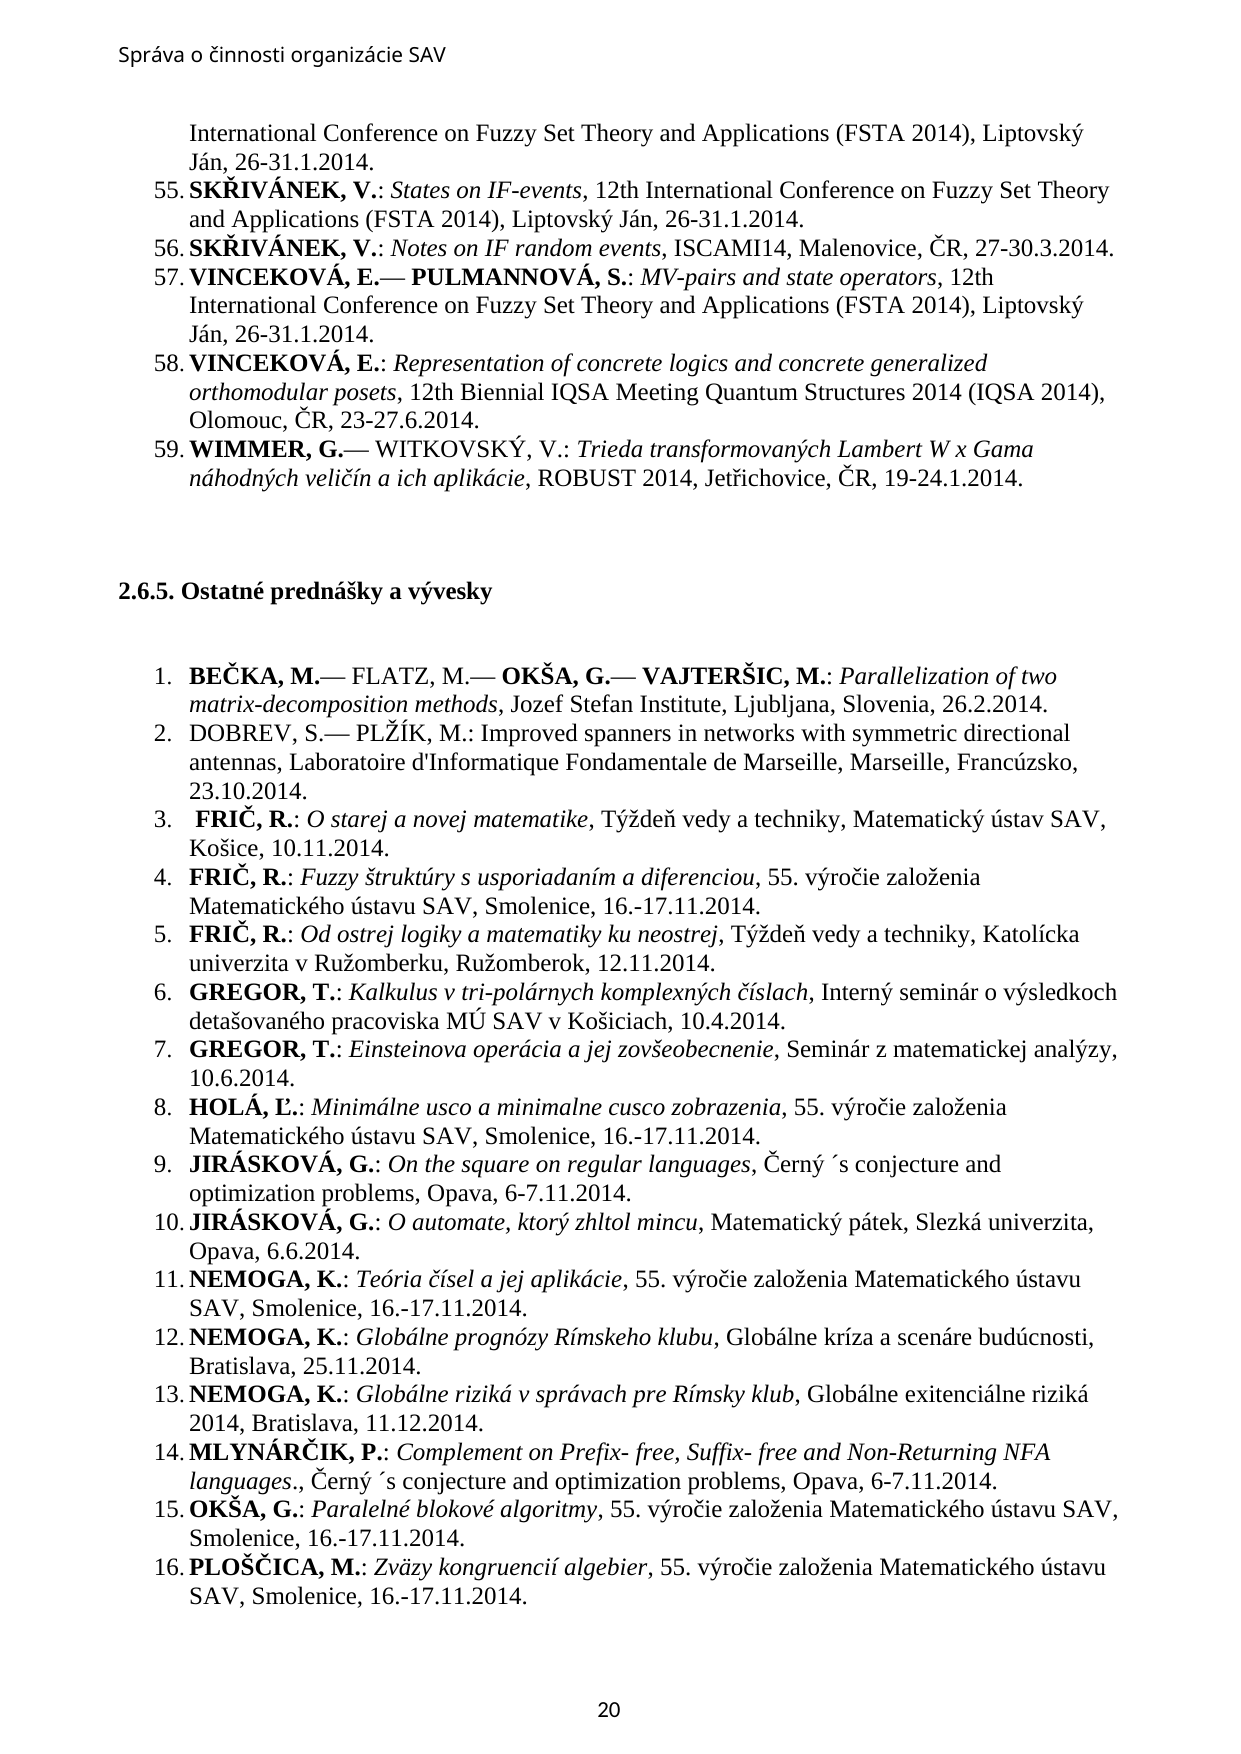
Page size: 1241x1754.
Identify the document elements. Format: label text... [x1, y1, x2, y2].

text  MLYNÁRČIK, P.: Complement on Prefix- free, Suffix- free and Non-Returning NFA languages., Černý ´s conjecture and optimization problems, Opava, 6-7.11.2014. [153, 1437, 1122, 1494]
text  VINCEKOVÁ, E.— PULMANNOVÁ, S.: MV-pairs and state operators, 12th International Conference on Fuzzy Set Theory and Applications (FSTA 2014), Liptovský Ján, 26-31.1.2014. [153, 262, 1122, 348]
text  BEČKA, M.— FLATZ, M.— OKŠA, G.— VAJTERŠIC, M.: Parallelization of two matrix-decomposition methods, Jozef Stefan Institute, Ljubljana, Slovenia, 26.2.2014. [153, 661, 1122, 718]
text  NEMOGA, K.: Globálne prognózy Rímskeho klubu, Globálne kríza a scenáre budúcnosti, Bratislava, 25.11.2014. [153, 1322, 1122, 1379]
text  FRIČ, R.: O starej a novej matematike, Týždeň vedy a techniky, Matematický ústav SAV, Košice, 10.11.2014. [153, 804, 1122, 862]
text  JIRÁSKOVÁ, G.: O automate, ktorý zhltol mincu, Matematický pátek, Slezká univerzita, Opava, 6.6.2014. [153, 1207, 1122, 1264]
text  GREGOR, T.: Kalkulus v tri-polárnych komplexných číslach, Interný seminár o výsledkoch detašovaného pracoviska MÚ SAV v Košiciach, 10.4.2014. [153, 977, 1122, 1034]
text  WIMMER, G.— WITKOVSKÝ, V.: Trieda transformovaných Lambert W x Gama náhodných veličín a ich aplikácie, ROBUST 2014, Jetřichovice, ČR, 19-24.1.2014. [153, 434, 1122, 492]
text  OKŠA, G.: Paralelné blokové algoritmy, 55. výročie založenia Matematického ústavu SAV, Smolenice, 16.-17.11.2014. [153, 1494, 1122, 1552]
text  PLOŠČICA, M.: Zväzy kongruencií algebier, 55. výročie založenia Matematického ústavu SAV, Smolenice, 16.-17.11.2014. [153, 1552, 1122, 1609]
text  NEMOGA, K.: Globálne riziká v správach pre Rímsky klub, Globálne exitenciálne riziká 2014, Bratislava, 11.12.2014. [153, 1379, 1122, 1437]
text  HOLÁ, Ľ.: Minimálne usco a minimalne cusco zobrazenia, 55. výročie založenia Matematického ústavu SAV, Smolenice, 16.-17.11.2014. [153, 1092, 1122, 1149]
text  FRIČ, R.: Od ostrej logiky a matematiky ku neostrej, Týždeň vedy a techniky, Katolícka univerzita v Ružomberku, Ružomberok, 12.11.2014. [153, 919, 1122, 977]
text  SKŘIVÁNEK, V.: Notes on IF random events, ISCAMI14, Malenovice, ČR, 27-30.3.2014. [153, 233, 1122, 262]
text  JIRÁSKOVÁ, G.: On the square on regular languages, Černý ´s conjecture and optimization problems, Opava, 6-7.11.2014. [153, 1149, 1122, 1207]
text 2.6.5. Ostatné prednášky a vývesky [118, 576, 1122, 605]
text  NEMOGA, K.: Teória čísel a jej aplikácie, 55. výročie založenia Matematického ústavu SAV, Smolenice, 16.-17.11.2014. [153, 1264, 1122, 1322]
text  GREGOR, T.: Einsteinova operácia a jej zovšeobecnenie, Seminár z matematickej analýzy, 10.6.2014. [153, 1034, 1122, 1092]
text  VINCEKOVÁ, E.: Representation of concrete logics and concrete generalized orthomodular posets, 12th Biennial IQSA Meeting Quantum Structures 2014 (IQSA 2014), Olomouc, ČR, 23-27.6.2014. [153, 348, 1122, 434]
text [153, 118, 1122, 176]
text  SKŘIVÁNEK, V.: States on IF-events, 12th International Conference on Fuzzy Set Theory and Applications (FSTA 2014), Liptovský Ján, 26-31.1.2014. [153, 176, 1122, 233]
text  DOBREV, S.— PLŽÍK, M.: Improved spanners in networks with symmetric directional antennas, Laboratoire d'Informatique Fondamentale de Marseille, Marseille, Francúzsko, 23.10.2014. [153, 718, 1122, 804]
text  FRIČ, R.: Fuzzy štruktúry s usporiadaním a diferenciou, 55. výročie založenia Matematického ústavu SAV, Smolenice, 16.-17.11.2014. [153, 862, 1122, 919]
